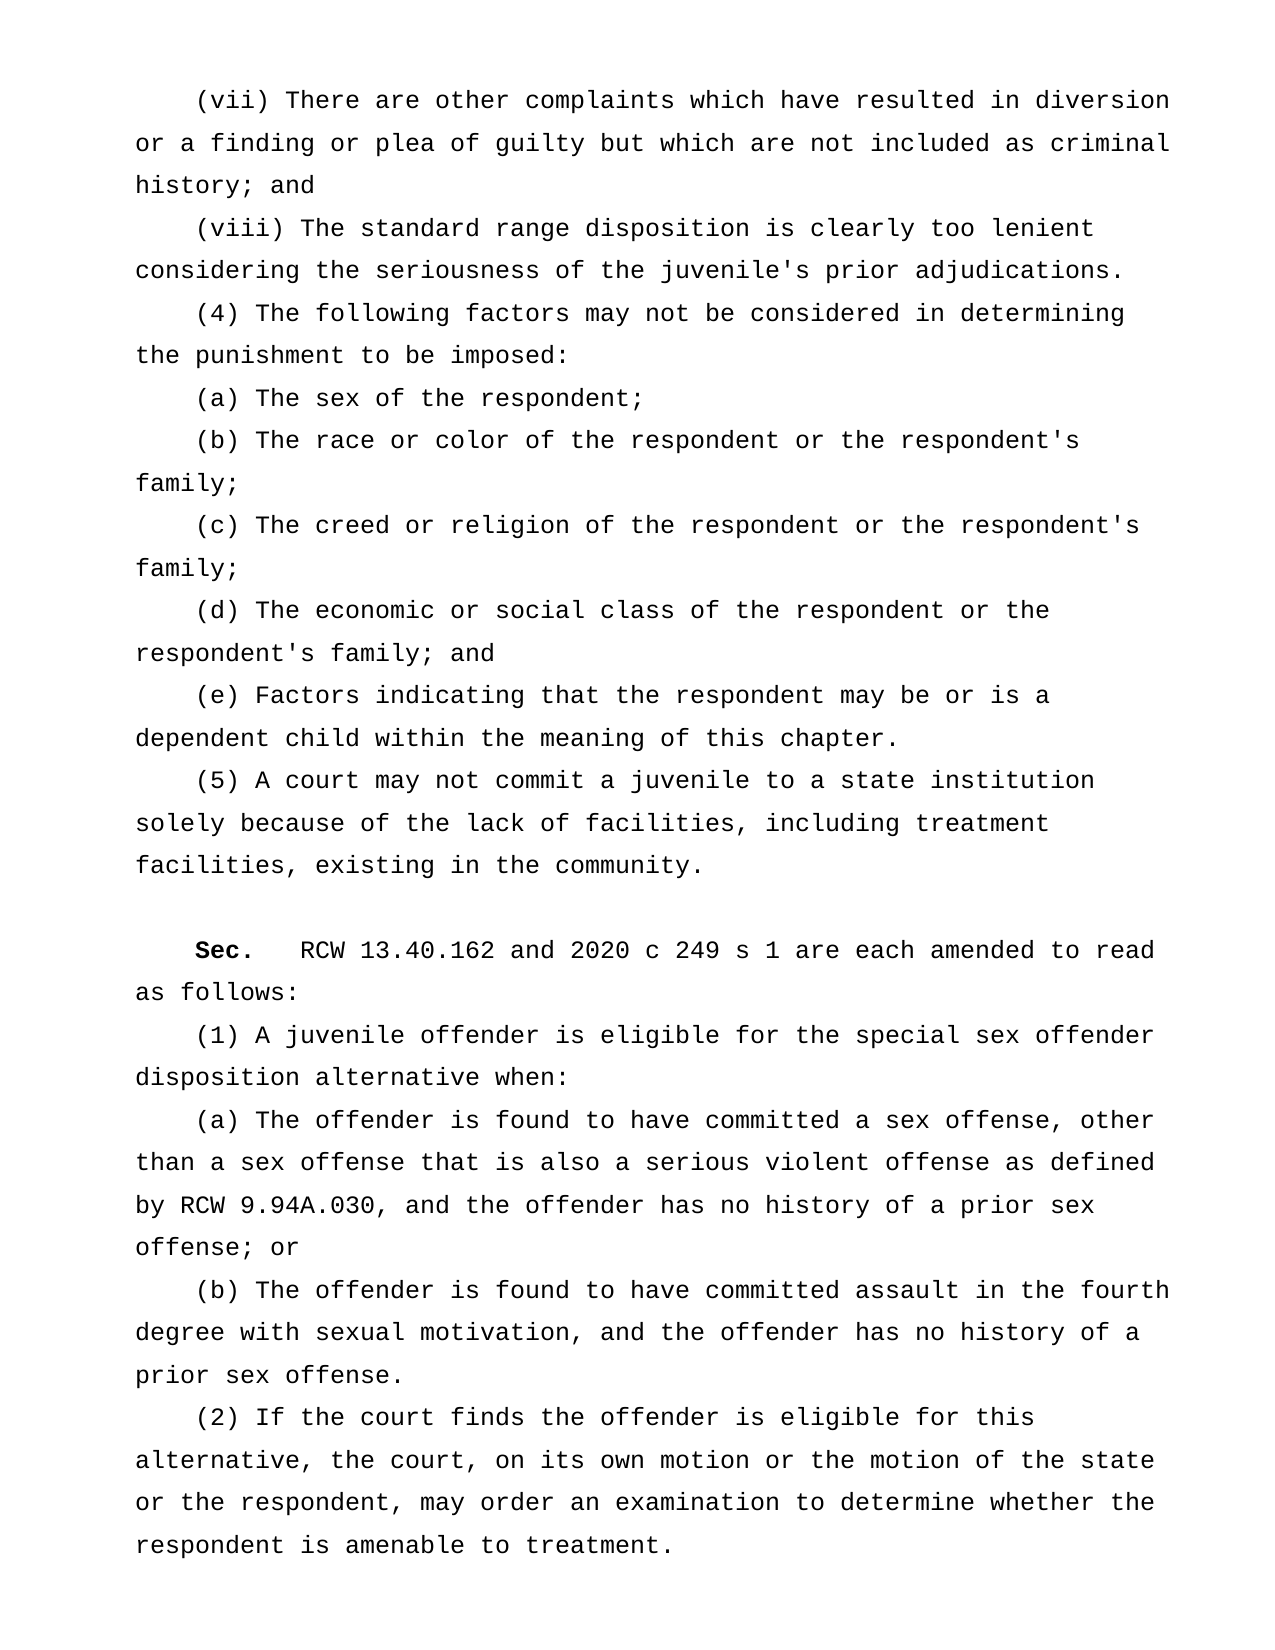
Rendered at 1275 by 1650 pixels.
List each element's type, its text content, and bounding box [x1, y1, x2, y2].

text (1) A juvenile offender is eligible for the special sex offender disposition alternative when: [135, 1009, 1170, 1094]
text (d) The economic or social class of the respondent or the respondent's family; and [135, 585, 1170, 670]
text (viii) The standard range disposition is clearly too lenient considering the seriousness of the juvenile's prior adjudications. [135, 202, 1170, 287]
text (a) The sex of the respondent; [135, 372, 1170, 415]
text (4) The following factors may not be considered in determining the punishment to be imposed: [135, 287, 1170, 372]
text (2) If the court finds the offender is eligible for this alternative, the court, on its own motion or the motion of the state or the respondent, may order an examination to determine whether the respondent is amenable to treatment. [135, 1392, 1170, 1562]
text (b) The race or color of the respondent or the respondent's family; [135, 415, 1170, 500]
text (5) A court may not commit a juvenile to a state institution solely because of the lack of facilities, including treatment facilities, existing in the community. [135, 755, 1170, 882]
text (c) The creed or religion of the respondent or the respondent's family; [135, 500, 1170, 585]
text (vii) There are other complaints which have resulted in diversion or a finding or plea of guilty but which are not included as criminal history; and [135, 75, 1170, 202]
text (b) The offender is found to have committed assault in the fourth degree with sexual motivation, and the offender has no history of a prior sex offense. [135, 1264, 1170, 1392]
text (a) The offender is found to have committed a sex offense, other than a sex offense that is also a serious violent offense as defined by RCW 9.94A.030, and the offender has no history of a prior sex offense; or [135, 1094, 1170, 1264]
text (e) Factors indicating that the respondent may be or is a dependent child within the meaning of this chapter. [135, 670, 1170, 755]
text Sec. RCW 13.40.162 and 2020 c 249 s 1 are each amended to read as follows: [135, 924, 1170, 1009]
